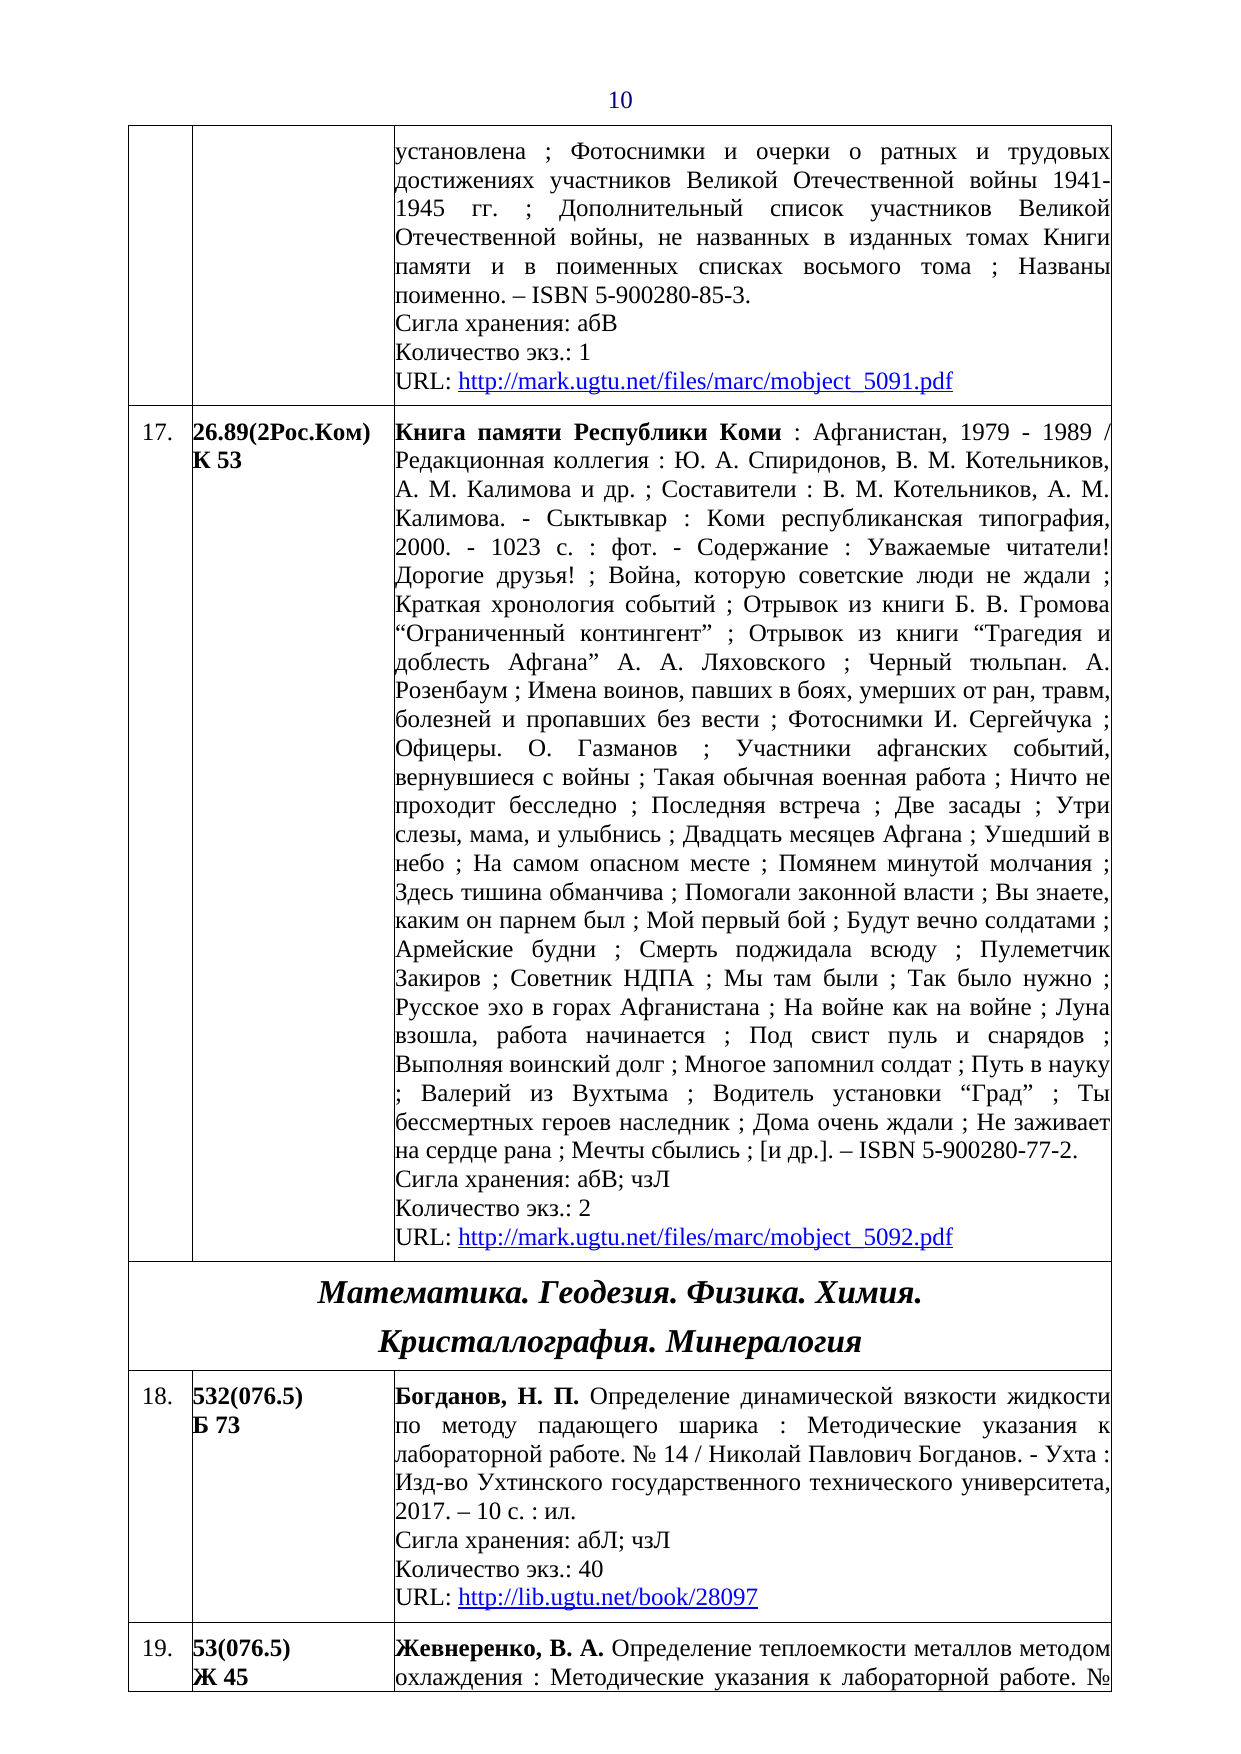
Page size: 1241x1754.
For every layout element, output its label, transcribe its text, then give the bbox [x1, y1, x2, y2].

table_cell Книга памяти Республики Коми : Афганистан, 1979 - 1989 / Редакционная коллегия : Ю. А. Спиридонов, В. М. Котельников, А. М. Калимова и др. ; Составители : В. М. Котельников, А. М. Калимова. - Сыктывкар : Коми республиканская типография, 2000. - 1023 с. : фот. - Содержание : Уважаемые читатели! Дорогие друзья! ; Война, которую советские люди не ждали ; Краткая хронология событий ; Отрывок из книги Б. В. Громова “Ограниченный контингент” ; Отрывок из книги “Трагедия и доблесть Афгана” А. А. Ляховского ; Черный тюльпан. А. Розенбаум ; Имена воинов, павших в боях, умерших от ран, травм, болезней и пропавших без вести ; Фотоснимки И. Сергейчука ; Офицеры. О. Газманов ; Участники афганских событий, вернувшиеся с войны ; Такая обычная военная работа ; Ничто не проходит бесследно ; Последняя встреча ; Две засады ; Утри слезы, мама, и улыбнись ; Двадцать месяцев Афгана ; Ушедший в небо ; На самом опасном месте ; Помянем минутой молчания ; Здесь тишина обманчива ; Помогали законной власти ; Вы знаете, каким он парнем был ; Мой первый бой ; Будут вечно солдатами ; Армейские будни ; Смерть поджидала всюду ; Пулеметчик Закиров ; Советник НДПА ; Мы там были ; Так было нужно ; Русское эхо в горах Афганистана ; На войне как на войне ; Луна взошла, работа начинается ; Под свист пуль и снарядов ; Выполняя воинский долг ; Многое запомнил солдат ; Путь в науку ; Валерий из Вухтыма ; Водитель установки “Град” ; Ты бессмертных героев наследник ; Дома очень ждали ; Не заживает на сердце рана ; Мечты сбылись ; [и др.]. – ISBN 5-900280-77-2. Сигла хранения: абВ; чзЛ Количество экз.: 2 URL: http://mark.ugtu.net/files/marc/mobject_5092.pdf [395, 406, 1111, 1261]
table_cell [395, 1623, 1111, 1691]
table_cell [395, 126, 1111, 405]
table_cell 532(076.5) Б 73 [193, 1371, 394, 1622]
table_cell 26.89(2Рос.Ком) К 53 [193, 406, 394, 1261]
table_cell [129, 1623, 192, 1691]
table_cell [129, 126, 192, 405]
table_cell Математика. Геодезия. Физика. Химия. Кристаллография. Минералогия [129, 1262, 1111, 1370]
table_cell [129, 1371, 192, 1622]
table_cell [193, 126, 394, 405]
table_cell Богданов, Н. П. Определение динамической вязкости жидкости по методу падающего шарика : Методические указания к лабораторной работе. № 14 / Николай Павлович Богданов. - Ухта : Изд-во Ухтинского государственного технического университета, 2017. – 10 с. : ил. Сигла хранения: абЛ; чзЛ Количество экз.: 40 URL: http://lib.ugtu.net/book/28097 [395, 1371, 1111, 1622]
table_cell [129, 406, 192, 1261]
table_cell 53(076.5) Ж 45 [193, 1623, 394, 1691]
